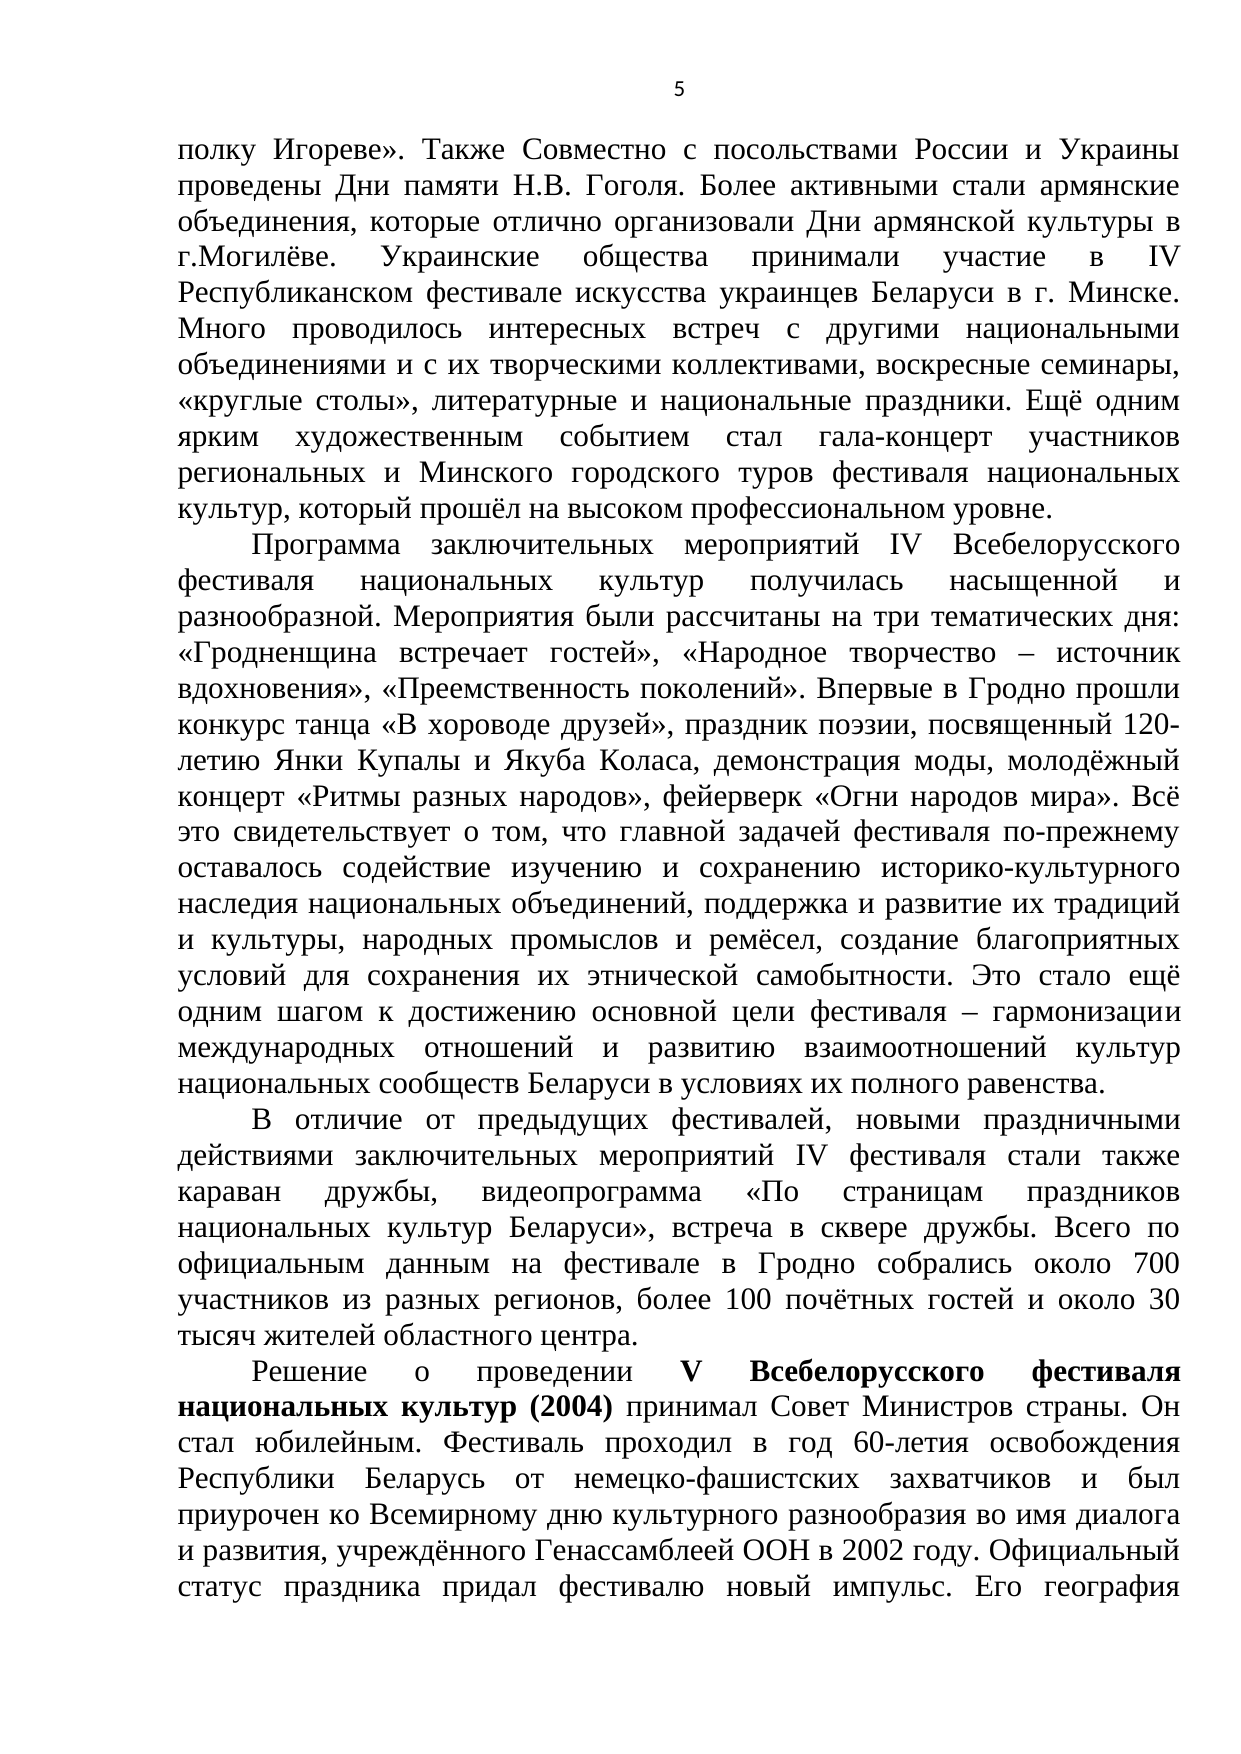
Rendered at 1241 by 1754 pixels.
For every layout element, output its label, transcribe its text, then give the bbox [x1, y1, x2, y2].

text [177, 1352, 1181, 1603]
text Программа заключительных мероприятий IV Всебелорусского фестиваля национальных культур получилась насыщенной и разнообразной. Мероприятия были рассчитаны на три тематических дня: «Гродненщина встречает гостей», «Народное творчество – источник вдохновения», «Преемственность поколений». Впервые в Гродно прошли конкурс танца «В хороводе друзей», праздник поэзии, посвященный 120-летию Янки Купалы и Якуба Коласа, демонстрация моды, молодёжный концерт «Ритмы разных народов», фейерверк «Огни народов мира». Всё это свидетельствует о том, что главной задачей фестиваля по-прежнему оставалось содействие изучению и сохранению историко-культурного наследия национальных объединений, поддержка и развитие их традиций и культуры, народных промыслов и ремёсел, создание благоприятных условий для сохранения их этнической самобытности. Это стало ещё одним шагом к достижению основной цели фестиваля – гармонизации международных отношений и развитию взаимоотношений культур национальных сообществ Беларуси в условиях их полного равенства. [177, 525, 1181, 1100]
text В отличие от предыдущих фестивалей, новыми праздничными действиями заключительных мероприятий IV фестиваля стали также караван дружбы, видеопрограмма «По страницам праздников национальных культур Беларуси», встреча в сквере дружбы. Всего по официальным данным на фестивале в Гродно собрались около 700 участников из разных регионов, более 100 почётных гостей и около 30 тысяч жителей областного центра. [177, 1100, 1181, 1352]
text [177, 130, 1181, 525]
